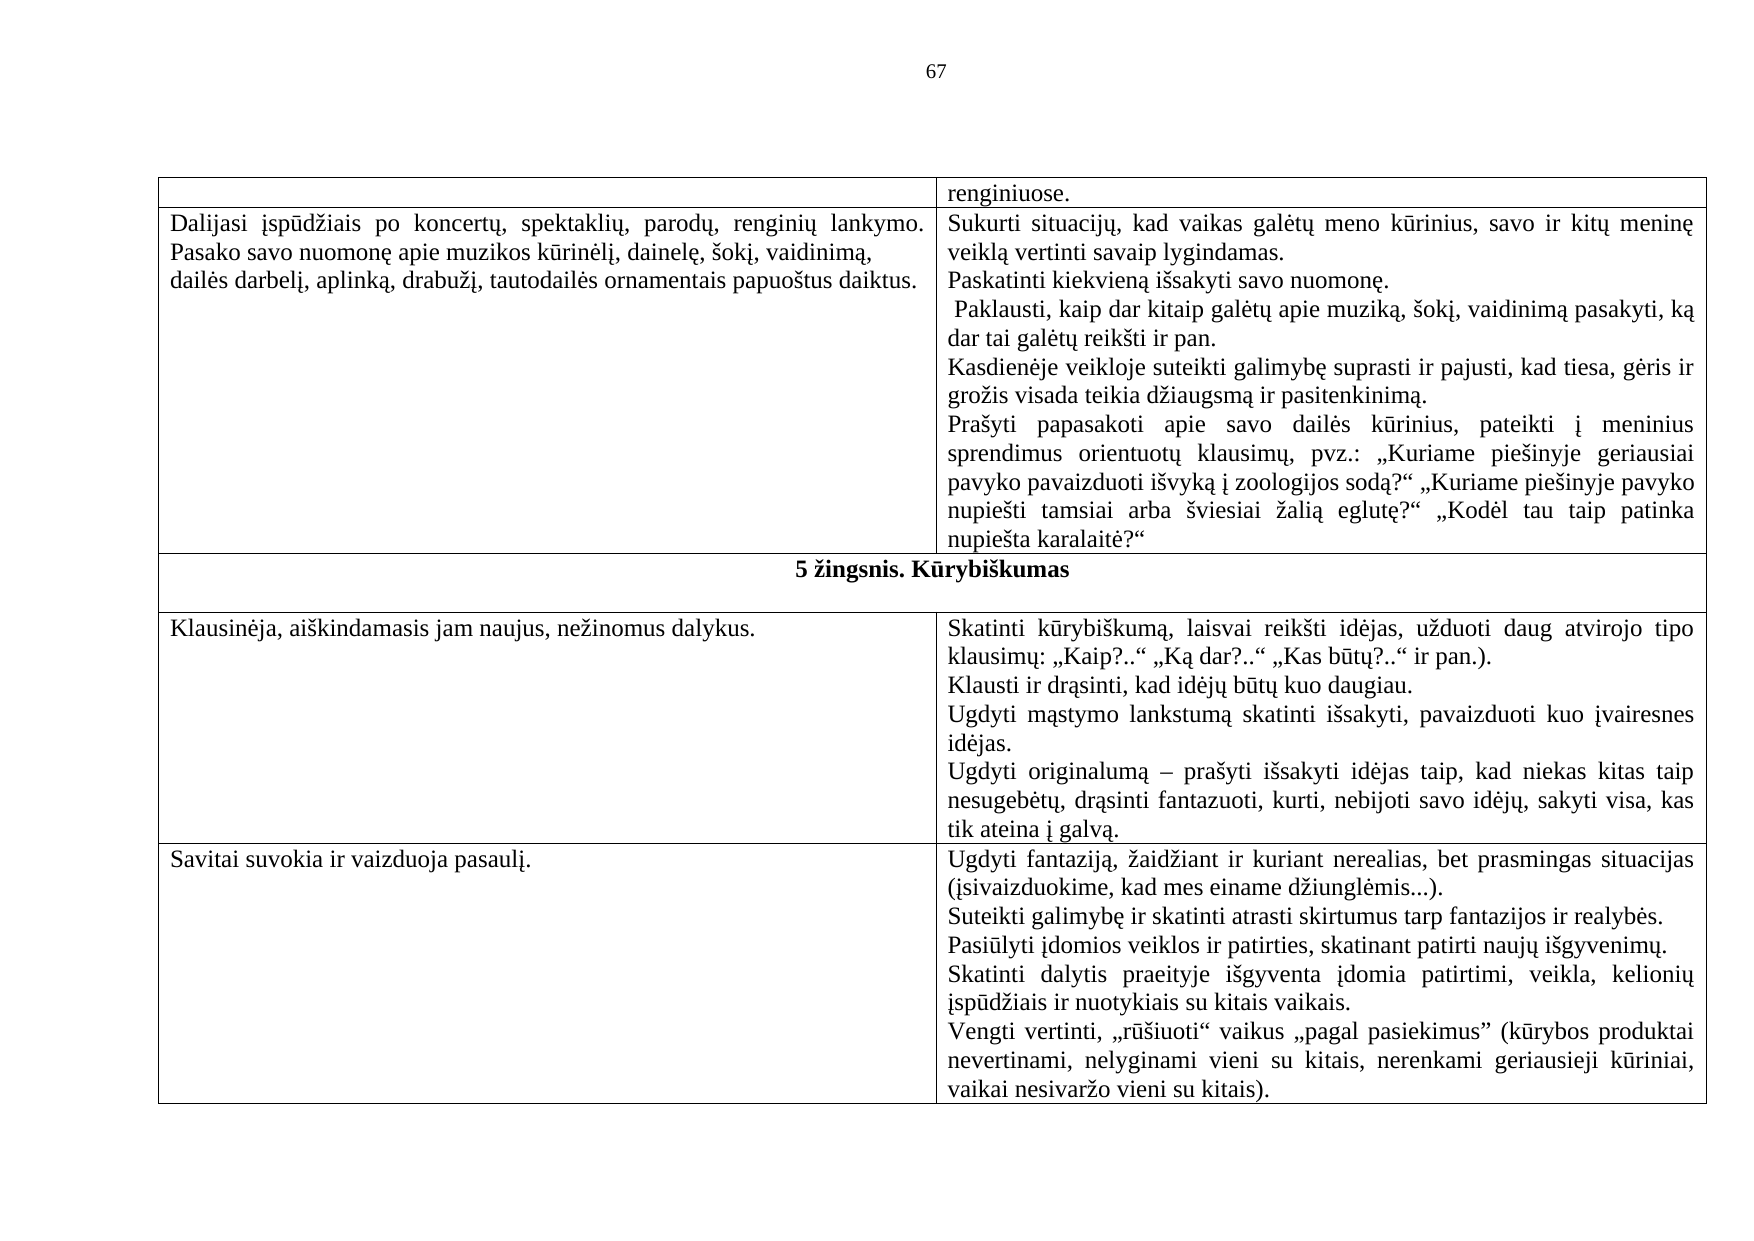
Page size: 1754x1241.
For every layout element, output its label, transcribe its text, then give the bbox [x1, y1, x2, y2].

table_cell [159, 178, 936, 207]
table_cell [159, 844, 936, 1102]
table_cell 5 žingsnis. Kūrybiškumas [159, 554, 1706, 612]
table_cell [937, 844, 1706, 1102]
table_cell Klausinėja, aiškindamasis jam naujus, nežinomus dalykus. [159, 613, 936, 843]
table_cell Sukurti situacijų, kad vaikas galėtų meno kūrinius, savo ir kitų meninę veiklą vertinti savaip lygindamas. Paskatinti kiekvieną išsakyti savo nuomonę. Paklausti, kaip dar kitaip galėtų apie muziką, šokį, vaidinimą pasakyti, ką dar tai galėtų reikšti ir pan. Kasdienėje veikloje suteikti galimybę suprasti ir pajusti, kad tiesa, gėris ir grožis visada teikia džiaugsmą ir pasitenkinimą. Prašyti papasakoti apie savo dailės kūrinius, pateikti į meninius sprendimus orientuotų klausimų, pvz.: „Kuriame piešinyje geriausiai pavyko pavaizduoti išvyką į zoologijos sodą?“ „Kuriame piešinyje pavyko nupiešti tamsiai arba šviesiai žalią eglutę?“ „Kodėl tau taip patinka nupiešta karalaitė?“ [937, 208, 1706, 553]
table_cell Dalijasi įspūdžiais po koncertų, spektaklių, parodų, renginių lankymo. Pasako savo nuomonę apie muzikos kūrinėlį, dainelę, šokį, vaidinimą, dailės darbelį, aplinką, drabužį, tautodailės ornamentais papuoštus daiktus. [159, 208, 936, 553]
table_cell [937, 178, 1706, 207]
table_cell Skatinti kūrybiškumą, laisvai reikšti idėjas, užduoti daug atvirojo tipo klausimų: „Kaip?..“ „Ką dar?..“ „Kas būtų?..“ ir pan.). Klausti ir drąsinti, kad idėjų būtų kuo daugiau. Ugdyti mąstymo lankstumą skatinti išsakyti, pavaizduoti kuo įvairesnes idėjas. Ugdyti originalumą – prašyti išsakyti idėjas taip, kad niekas kitas taip nesugebėtų, drąsinti fantazuoti, kurti, nebijoti savo idėjų, sakyti visa, kas tik ateina į galvą. [937, 613, 1706, 843]
